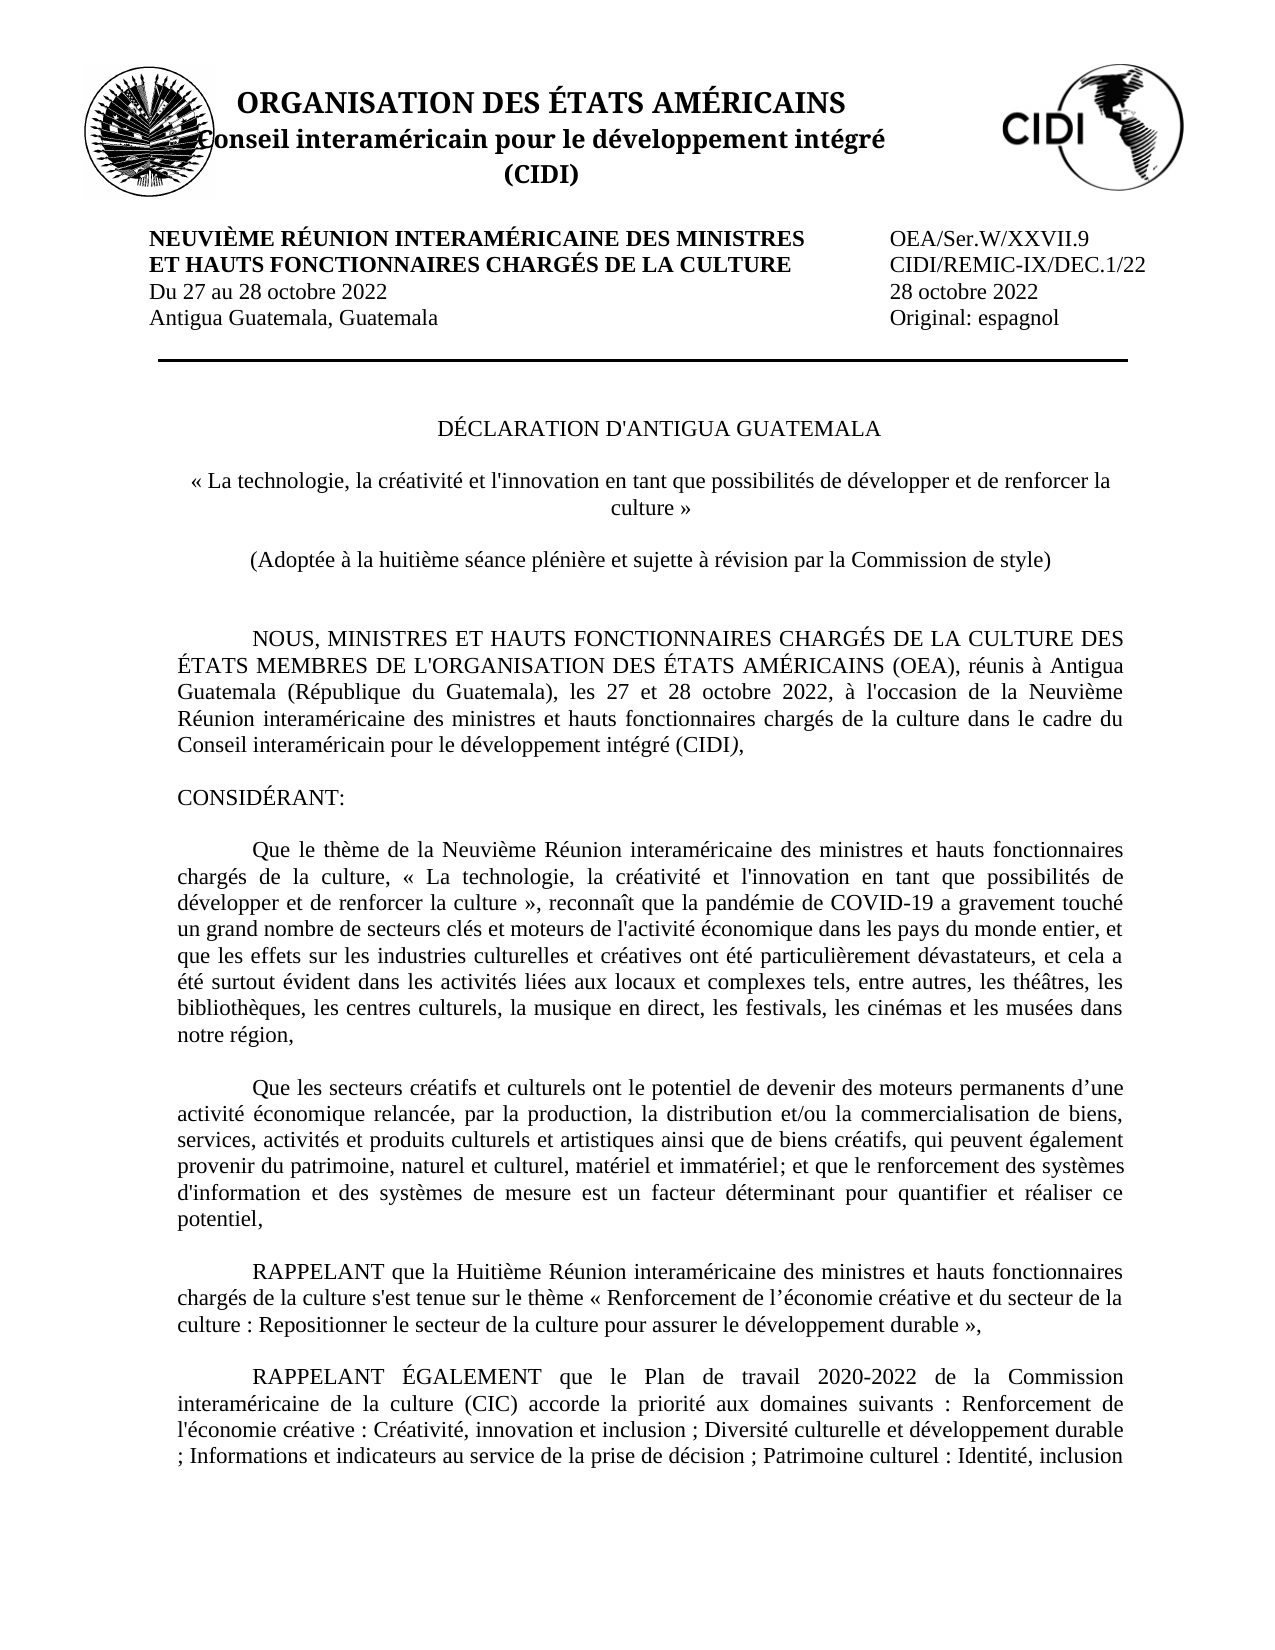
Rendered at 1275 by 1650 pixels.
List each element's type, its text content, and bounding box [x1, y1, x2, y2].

text NEUVIÈME RÉUNION INTERAMÉRICAINE DES MINISTRES OEA/Ser.W/XXVII.9 [149, 225, 1222, 251]
text Que les secteurs créatifs et culturels ont le potentiel de devenir des moteurs permanents d’une activité économique relancée, par la production, la distribution et/ou la commercialisation de biens, services, activités et produits culturels et artistiques ainsi que de biens créatifs, qui peuvent également provenir du patrimoine, naturel et culturel, matériel et immatériel; et que le renforcement des systèmes d'information et des systèmes de mesure est un facteur déterminant pour quantifier et réaliser ce potentiel, [177, 1073, 1125, 1232]
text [177, 1363, 1125, 1469]
text NOUS, MINISTRES ET HAUTS FONCTIONNAIRES CHARGÉS DE LA CULTURE DES ÉTATS MEMBRES DE L'ORGANISATION DES ÉTATS AMÉRICAINS (OEA), réunis à Antigua Guatemala (République du Guatemala), les 27 et 28 octobre 2022, à l'occasion de la Neuvième Réunion interaméricaine des ministres et hauts fonctionnaires chargés de la culture dans le cadre du Conseil interaméricain pour le développement intégré (CIDI), [177, 626, 1125, 757]
text CONSIDÉRANT: [177, 784, 1125, 810]
text Du 27 au 28 octobre 2022 28 octobre 2022 [149, 278, 1125, 304]
text « La technologie, la créativité et l'innovation en tant que possibilités de développer et de renforcer la culture » [177, 467, 1125, 520]
text ET HAUTS FONCTIONNAIRES CHARGÉS DE LA CULTURE CIDI/REMIC-IX/DEC.1/22 [149, 251, 1189, 278]
text (Adoptée à la huitième séance plénière et sujette à révision par la Commission de style) [177, 546, 1125, 573]
picture [1002, 64, 1184, 191]
text RAPPELANT que la Huitième Réunion interaméricaine des ministres et hauts fonctionnaires chargés de la culture s'est tenue sur le thème « Renforcement de l’économie créative et du secteur de la culture : Repositionner le secteur de la culture pour assurer le développement durable », [177, 1258, 1125, 1337]
text Que le thème de la Neuvième Réunion interaméricaine des ministres et hauts fonctionnaires chargés de la culture, « La technologie, la créativité et l'innovation en tant que possibilités de développer et de renforcer la culture », reconnaît que la pandémie de COVID-19 a gravement touché un grand nombre de secteurs clés et moteurs de l'activité économique dans les pays du monde entier, et que les effets sur les industries culturelles et créatives ont été particulièrement dévastateurs, et cela a été surtout évident dans les activités liées aux locaux et complexes tels, entre autres, les théâtres, les bibliothèques, les centres culturels, la musique en direct, les festivals, les cinémas et les musées dans notre région, [177, 836, 1125, 1047]
text Antigua Guatemala, Guatemala Original: espagnol [149, 304, 1156, 330]
text DÉCLARATION D'ANTIGUA GUATEMALA [177, 415, 1141, 441]
picture [82, 64, 218, 200]
